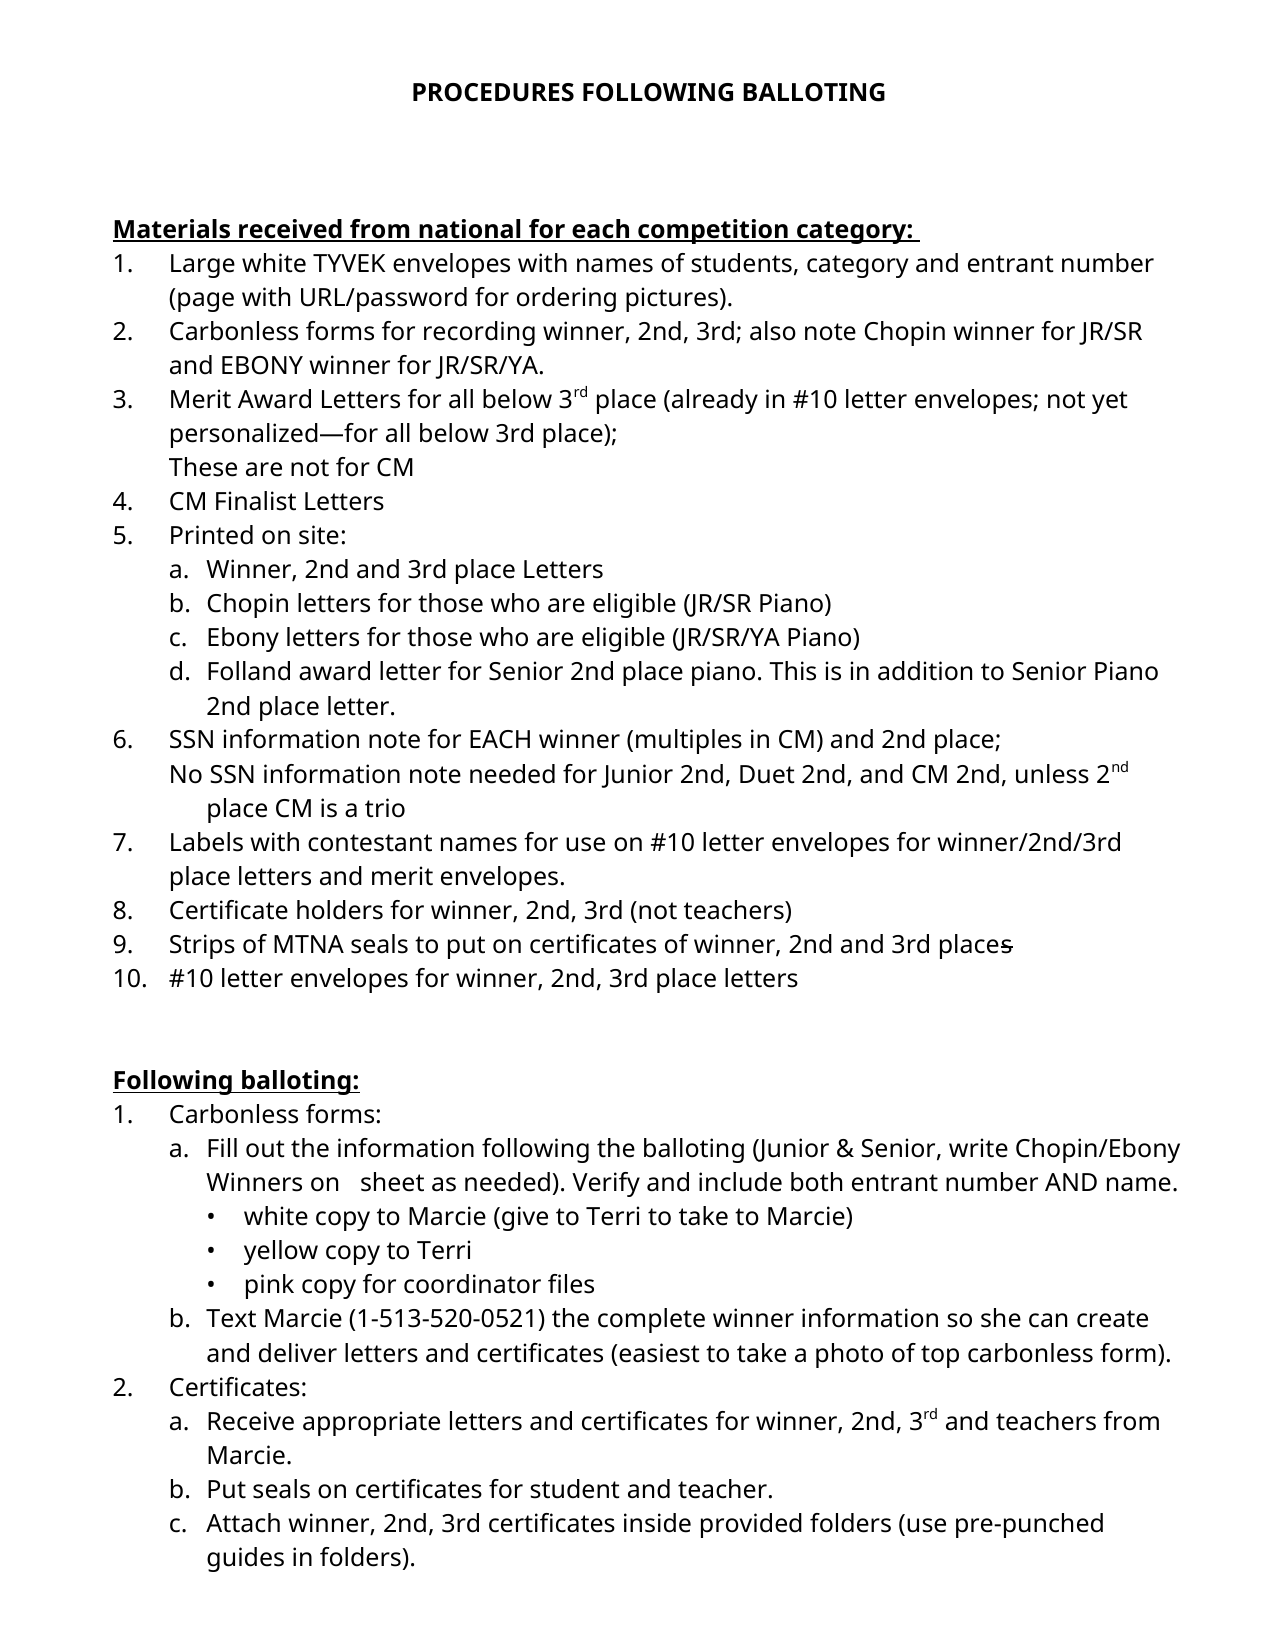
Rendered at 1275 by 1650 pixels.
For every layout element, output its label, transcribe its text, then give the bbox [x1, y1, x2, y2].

text • yellow copy to Terri [112, 1233, 1185, 1267]
text Following balloting: [112, 1063, 1185, 1097]
text 8. Certificate holders for winner, 2nd, 3rd (not teachers) [112, 892, 1185, 927]
text No SSN information note needed for Junior 2nd, Duet 2nd, and CM 2nd, unless 2nd place CM is a trio [112, 756, 1185, 824]
text • pink copy for coordinator files [112, 1267, 1185, 1301]
text c. Attach winner, 2nd, 3rd certificates inside provided folders (use pre-punched guides in folders). [112, 1506, 1185, 1574]
text Materials received from national for each competition category: [112, 211, 1185, 245]
text d. Folland award letter for Senior 2nd place piano. This is in addition to Senior Piano 2nd place letter. [112, 654, 1185, 722]
text • white copy to Marcie (give to Terri to take to Marcie) [112, 1199, 1185, 1233]
text a. Fill out the information following the balloting (Junior & Senior, write Chopin/Ebony Winners on sheet as needed). Verify and include both entrant number AND name. [159, 1131, 1185, 1199]
text b. Text Marcie (1-513-520-0521) the complete winner information so she can create and deliver letters and certificates (easiest to take a photo of top carbonless form). [112, 1301, 1185, 1369]
text 9. Strips of MTNA seals to put on certificates of winner, 2nd and 3rd places [112, 927, 1185, 961]
text 2. Carbonless forms for recording winner, 2nd, 3rd; also note Chopin winner for JR/SR and EBONY winner for JR/SR/YA. [112, 313, 1185, 382]
text 7. Labels with contestant names for use on #10 letter envelopes for winner/2nd/3rd place letters and merit envelopes. [112, 824, 1185, 892]
text b. Put seals on certificates for student and teacher. [112, 1471, 1185, 1506]
text 2. Certificates: [112, 1369, 1185, 1403]
text 10. #10 letter envelopes for winner, 2nd, 3rd place letters [112, 961, 1185, 995]
text 3. Merit Award Letters for all below 3rd place (already in #10 letter envelopes; not yet personalized—for all below 3rd place); These are not for CM [112, 382, 1185, 484]
text 4. CM Finalist Letters [112, 484, 1185, 518]
text 1. Large white TYVEK envelopes with names of students, category and entrant number (page with URL/password for ordering pictures). [112, 245, 1185, 313]
text 6. SSN information note for EACH winner (multiples in CM) and 2nd place; [112, 722, 1185, 756]
text a. Receive appropriate letters and certificates for winner, 2nd, 3rd and teachers from Marcie. [112, 1403, 1185, 1471]
text 1. Carbonless forms: [112, 1097, 1185, 1131]
text c. Ebony letters for those who are eligible (JR/SR/YA Piano) [112, 620, 1185, 654]
text a. Winner, 2nd and 3rd place Letters [112, 552, 1185, 586]
text b. Chopin letters for those who are eligible (JR/SR Piano) [112, 586, 1185, 620]
text PROCEDURES FOLLOWING BALLOTING [112, 75, 1185, 109]
text 5. Printed on site: [112, 518, 1185, 552]
